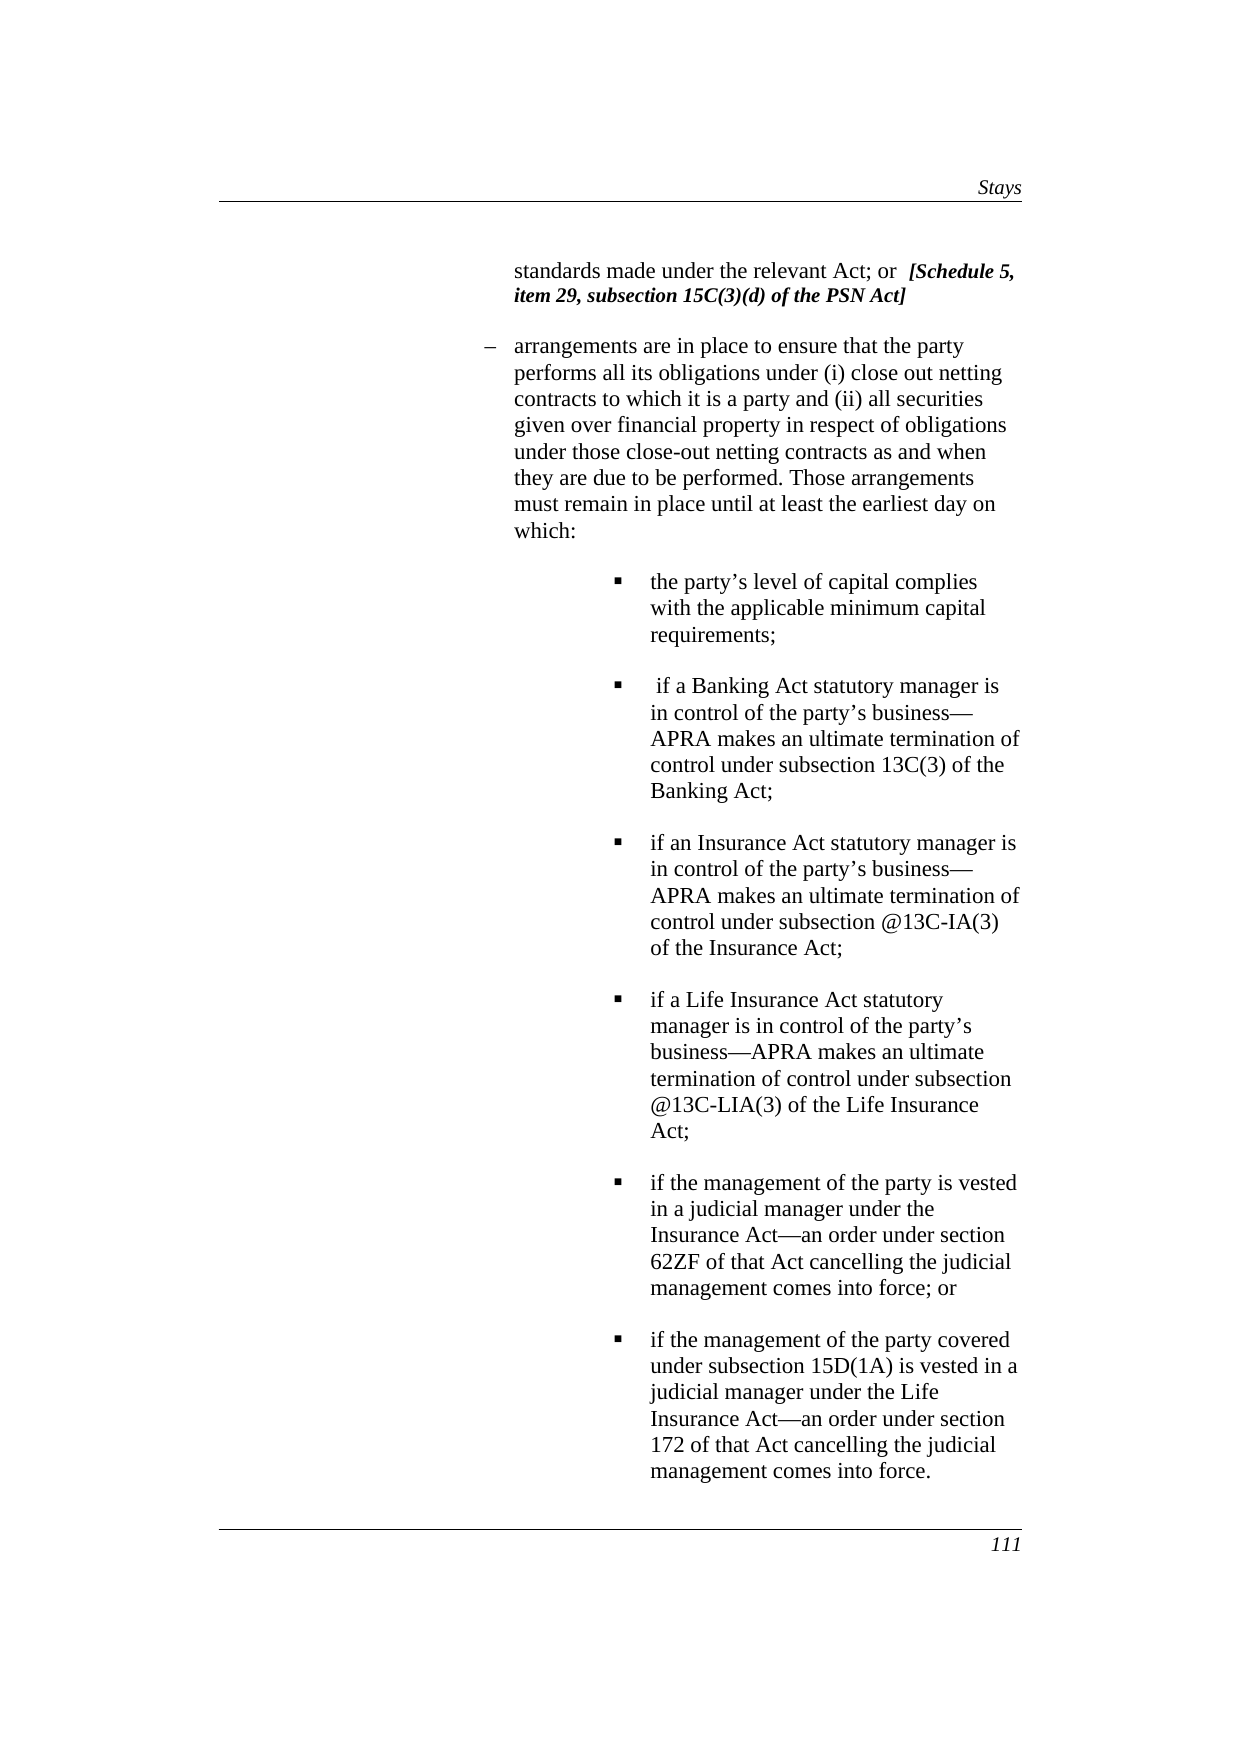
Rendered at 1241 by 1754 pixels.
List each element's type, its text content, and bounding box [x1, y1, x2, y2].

list if a Banking Act statutory manager is in control of the party’s business—APRA makes an ultimate termination of control under subsection 13C(3) of the Banking Act; [613, 672, 1022, 804]
list if a Life Insurance Act statutory manager is in control of the party’s business—APRA makes an ultimate termination of control under subsection @13C-LIA(3) of the Life Insurance Act; [613, 986, 1022, 1144]
text arrangements are in place to ensure that the party performs all its obligations under (i) close out netting contracts to which it is a party and (ii) all securities given over financial property in respect of obligations under those close-out netting contracts as and when they are due to be performed. Those arrangements must remain in place until at least the earliest day on which: [484, 332, 1022, 543]
list if the management of the party is vested in a judicial manager under the Insurance Act—an order under section 62ZF of that Act cancelling the judicial management comes into force; or [613, 1169, 1022, 1301]
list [613, 1326, 1022, 1484]
list the party’s level of capital complies with the applicable minimum capital requirements; [613, 568, 1022, 647]
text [484, 257, 1022, 307]
list if an Insurance Act statutory manager is in control of the party’s business—APRA makes an ultimate termination of control under subsection @13C-IA(3) of the Insurance Act; [613, 829, 1022, 961]
